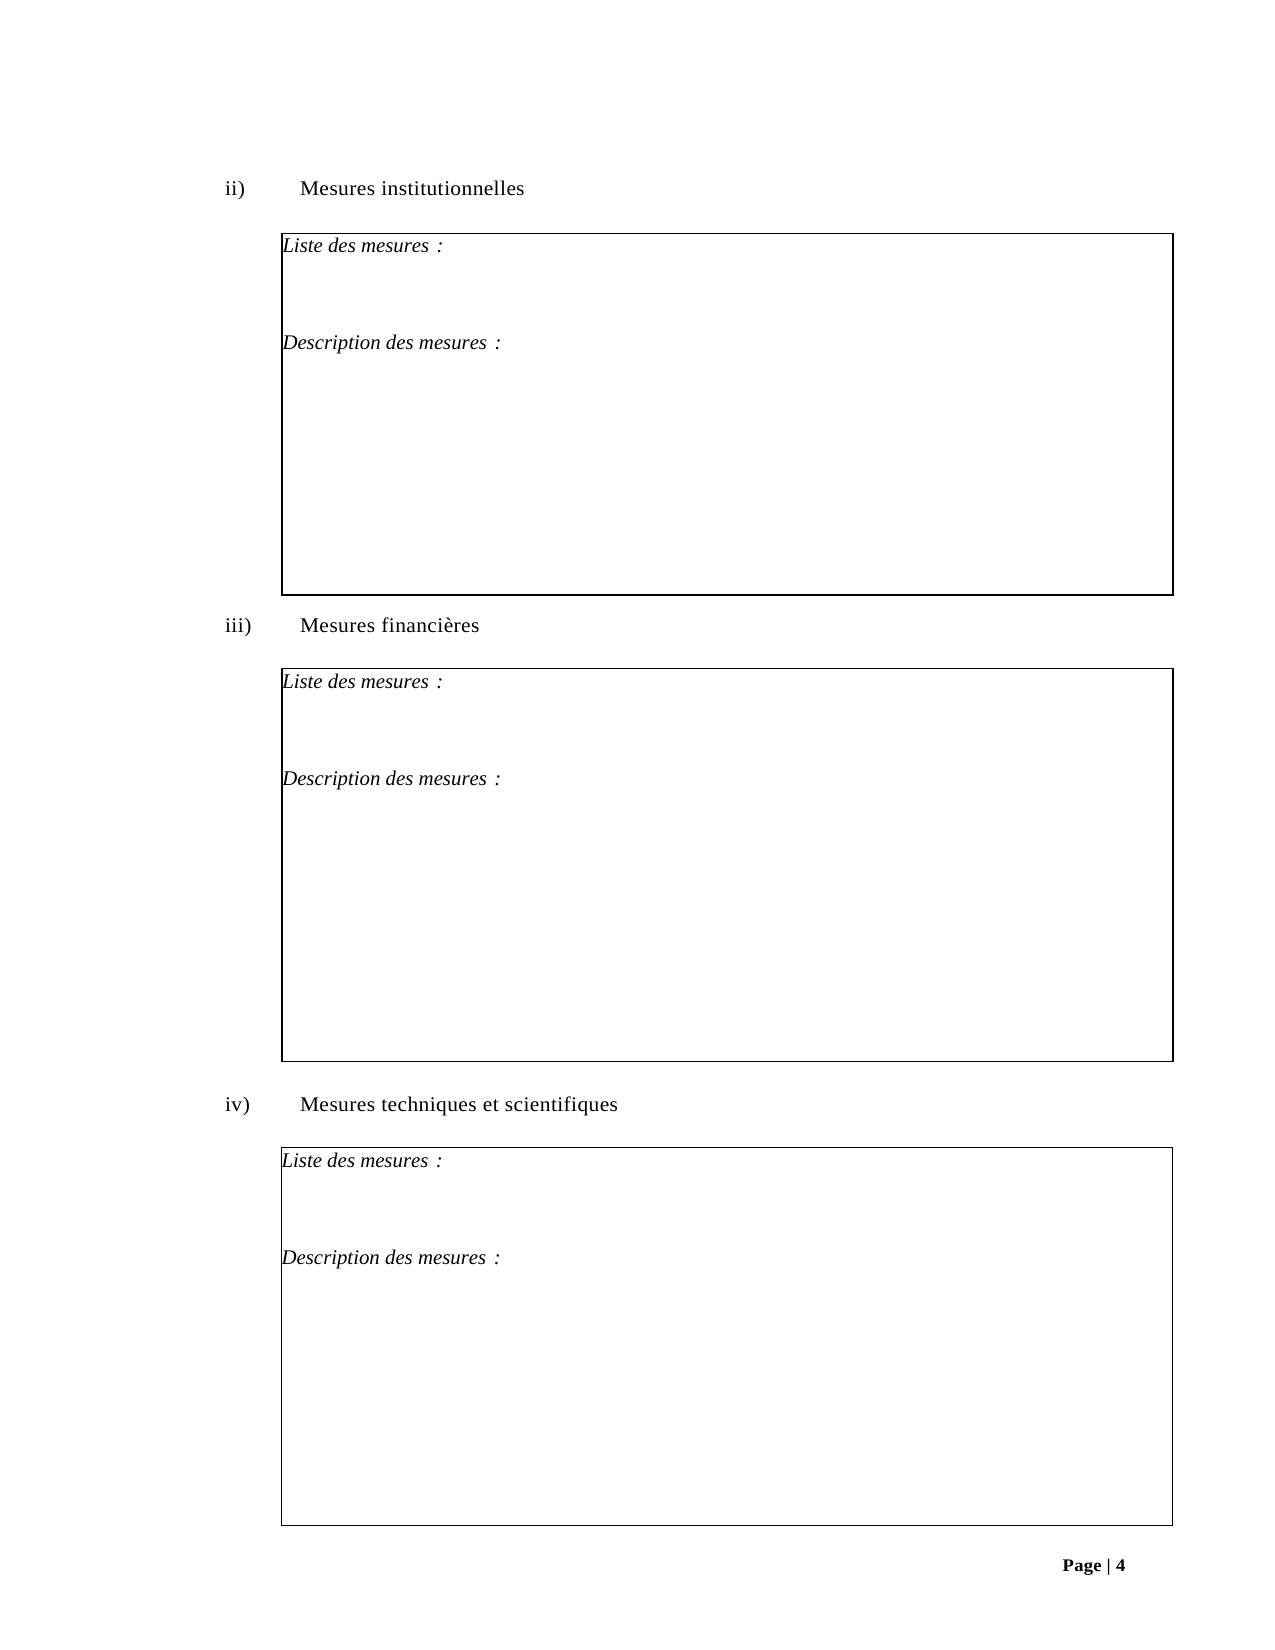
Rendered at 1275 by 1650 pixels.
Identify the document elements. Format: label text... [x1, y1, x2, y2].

text ii) Mesures institutionnelles [159, 175, 1130, 200]
text iii) Mesures financières [159, 612, 1130, 637]
text iv) Mesures techniques et scientifiques [159, 1091, 1130, 1116]
